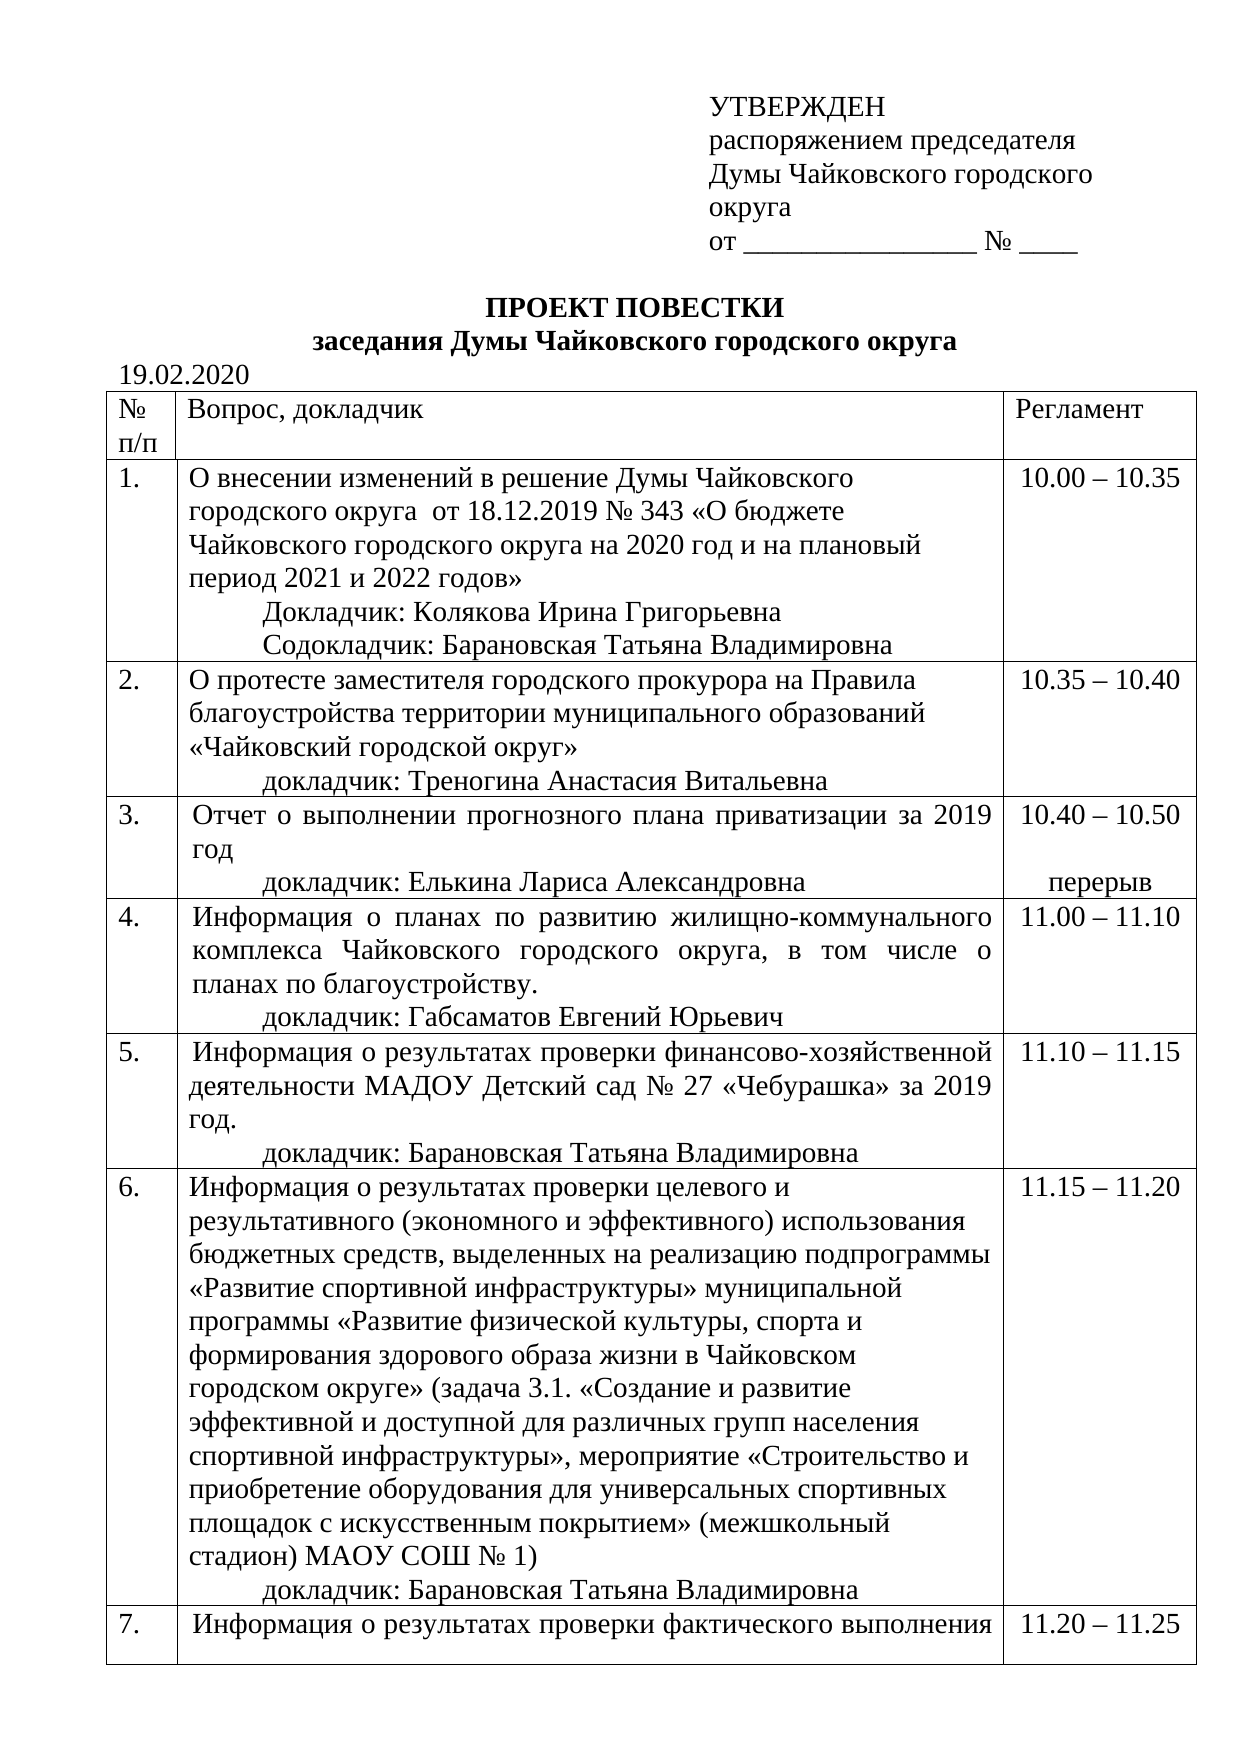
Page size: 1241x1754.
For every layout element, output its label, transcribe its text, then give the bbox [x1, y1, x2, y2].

table_cell Информация о планах по развитию жилищно-коммунального комплекса Чайковского городского округа, в том числе о планах по благоустройству. докладчик: Габсаматов Евгений Юрьевич [178, 899, 1003, 1033]
table_cell 11.00 – 11.10 [1004, 899, 1196, 1033]
table_cell 11.10 – 11.15 [1004, 1034, 1196, 1168]
table_header Регламент [1004, 392, 1196, 459]
table_cell 11.15 – 11.20 [1004, 1169, 1196, 1605]
table_cell Отчет о выполнении прогнозного плана приватизации за 2019 год докладчик: Елькина Лариса Александровна [178, 797, 1003, 898]
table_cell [178, 1606, 1003, 1664]
text распоряжением председателя Думы Чайковского городского округа [709, 122, 1152, 223]
table_cell [107, 1169, 177, 1605]
table_cell Информация о результатах проверки целевого и результативного (экономного и эффективного) использования бюджетных средств, выделенных на реализацию подпрограммы «Развитие спортивной инфраструктуры» муниципальной программы «Развитие физической культуры, спорта и формирования здорового образа жизни в Чайковском городском округе» (задача 3.1. «Создание и развитие эффективной и доступной для различных групп населения спортивной инфраструктуры», мероприятие «Строительство и приобретение оборудования для универсальных спортивных площадок с искусственным покрытием» (межшкольный стадион) МАОУ СОШ № 1) докладчик: Барановская Татьяна Владимировна [178, 1169, 1003, 1605]
table_cell [107, 1606, 177, 1664]
table_cell О внесении изменений в решение Думы Чайковского городского округа от 18.12.2019 № 343 «О бюджете Чайковского городского округа на 2020 год и на плановый период 2021 и 2022 годов» Докладчик: Колякова Ирина Григорьевна Содокладчик: Барановская Татьяна Владимировна [178, 460, 1003, 661]
text 19.02.2020 [118, 357, 1152, 391]
table_header № п/п [107, 392, 175, 459]
table_cell 11.20 – 11.25 [1004, 1606, 1196, 1664]
table_cell О протесте заместителя городского прокурора на Правила благоустройства территории муниципального образований «Чайковский городской округ» докладчик: Треногина Анастасия Витальевна [178, 662, 1003, 796]
table_cell [107, 899, 177, 1033]
text от ________________ № ____ [709, 223, 1152, 256]
text УТВЕРЖДЕН [709, 89, 1152, 122]
table_cell [107, 662, 177, 796]
text ПРОЕКТ ПОВЕСТКИ [118, 290, 1152, 323]
table_header Вопрос, докладчик [176, 392, 1003, 459]
table_cell Информация о результатах проверки финансово-хозяйственной деятельности МАДОУ Детский сад № 27 «Чебурашка» за 2019 год. докладчик: Барановская Татьяна Владимировна [178, 1034, 1003, 1168]
table_cell [107, 797, 177, 898]
table_cell 10.40 – 10.50 перерыв [1004, 797, 1196, 898]
table_cell [107, 460, 177, 661]
table_cell 10.35 – 10.40 [1004, 662, 1196, 796]
table_cell 10.00 – 10.35 [1004, 460, 1196, 661]
text заседания Думы Чайковского городского округа [118, 323, 1152, 357]
table_cell [107, 1034, 177, 1168]
